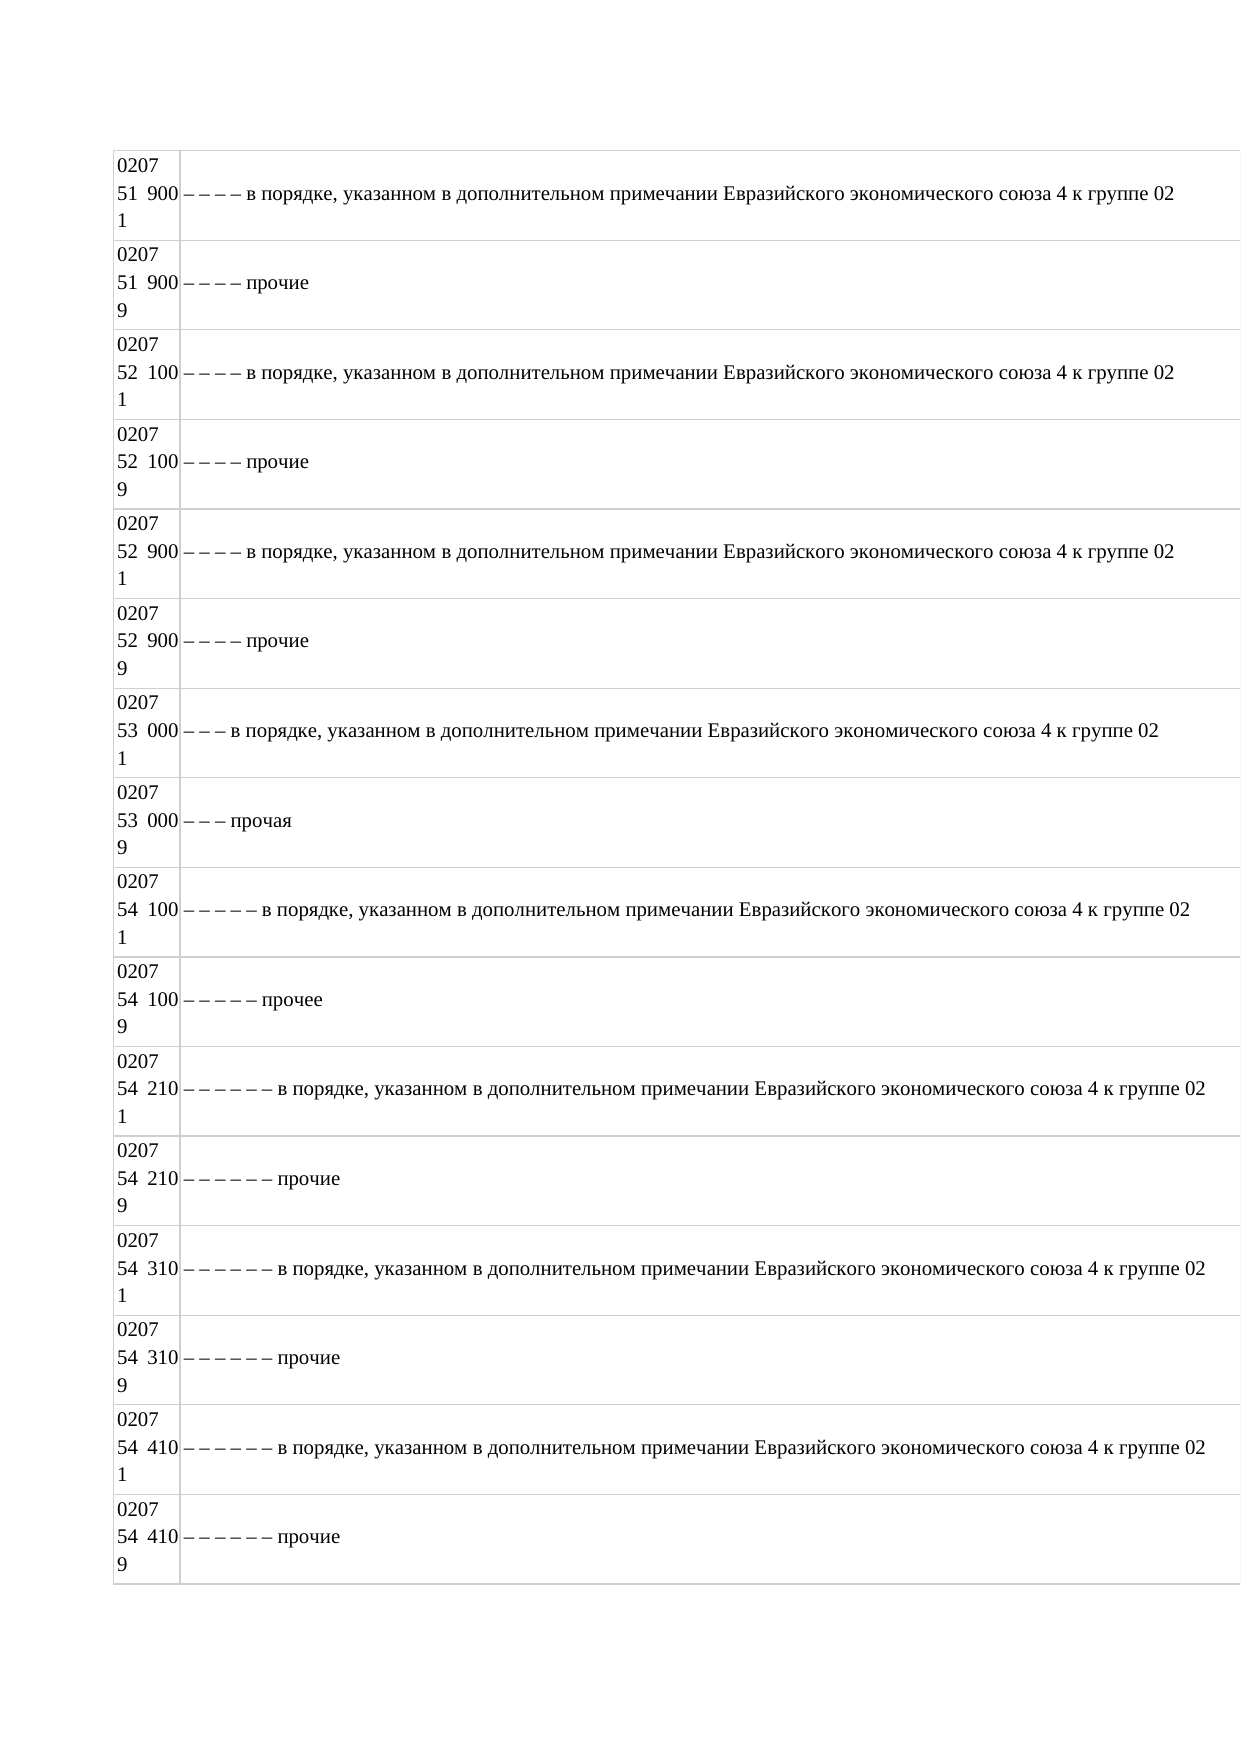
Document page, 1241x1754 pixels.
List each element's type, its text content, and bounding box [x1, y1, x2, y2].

table_cell 0207 53 000 1 [114, 689, 179, 777]
table_cell – – – прочая [181, 778, 1240, 867]
table_cell – – – – – в порядке, указанном в дополнительном примечании Евразийского экономического союза 4 к группе 02 [181, 868, 1240, 956]
table_cell – – – – прочие [181, 599, 1240, 687]
table_cell 0207 51 900 9 [114, 241, 179, 329]
table_cell 0207 54 100 9 [114, 958, 179, 1046]
table_cell 0207 53 000 9 [114, 778, 179, 867]
table_cell 0207 54 310 9 [114, 1316, 179, 1404]
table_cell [181, 330, 1240, 419]
table_cell 0207 54 210 1 [114, 1047, 179, 1135]
table_cell 0207 54 410 1 [114, 1405, 179, 1494]
table_cell 0207 54 310 1 [114, 1226, 179, 1314]
table_cell – – – – – – прочие [181, 1316, 1240, 1404]
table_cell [181, 1405, 1240, 1494]
table_cell 0207 52 900 1 [114, 510, 179, 598]
table_cell 0207 54 100 1 [114, 868, 179, 956]
table_cell – – – в порядке, указанном в дополнительном примечании Евразийского экономического союза 4 к группе 02 [181, 689, 1240, 777]
table_cell 0207 51 900 1 [114, 151, 179, 239]
table_cell 0207 52 100 9 [114, 420, 179, 508]
table_cell – – – – – – прочие [181, 1137, 1240, 1225]
table_cell – – – – – прочее [181, 958, 1240, 1046]
table_cell – – – – в порядке, указанном в дополнительном примечании Евразийского экономического союза 4 к группе 02 [181, 510, 1240, 598]
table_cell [181, 151, 1240, 239]
table_cell 0207 54 410 9 [114, 1495, 179, 1583]
table_cell – – – – – – прочие [181, 1495, 1240, 1583]
table_cell 0207 52 900 9 [114, 599, 179, 687]
table_cell – – – – прочие [181, 241, 1240, 329]
table_cell 0207 54 210 9 [114, 1137, 179, 1225]
table_cell – – – – – – в порядке, указанном в дополнительном примечании Евразийского экономического союза 4 к группе 02 [181, 1047, 1240, 1135]
table_cell – – – – – – в порядке, указанном в дополнительном примечании Евразийского экономического союза 4 к группе 02 [181, 1226, 1240, 1314]
table_cell – – – – прочие [181, 420, 1240, 508]
table_cell 0207 52 100 1 [114, 330, 179, 419]
